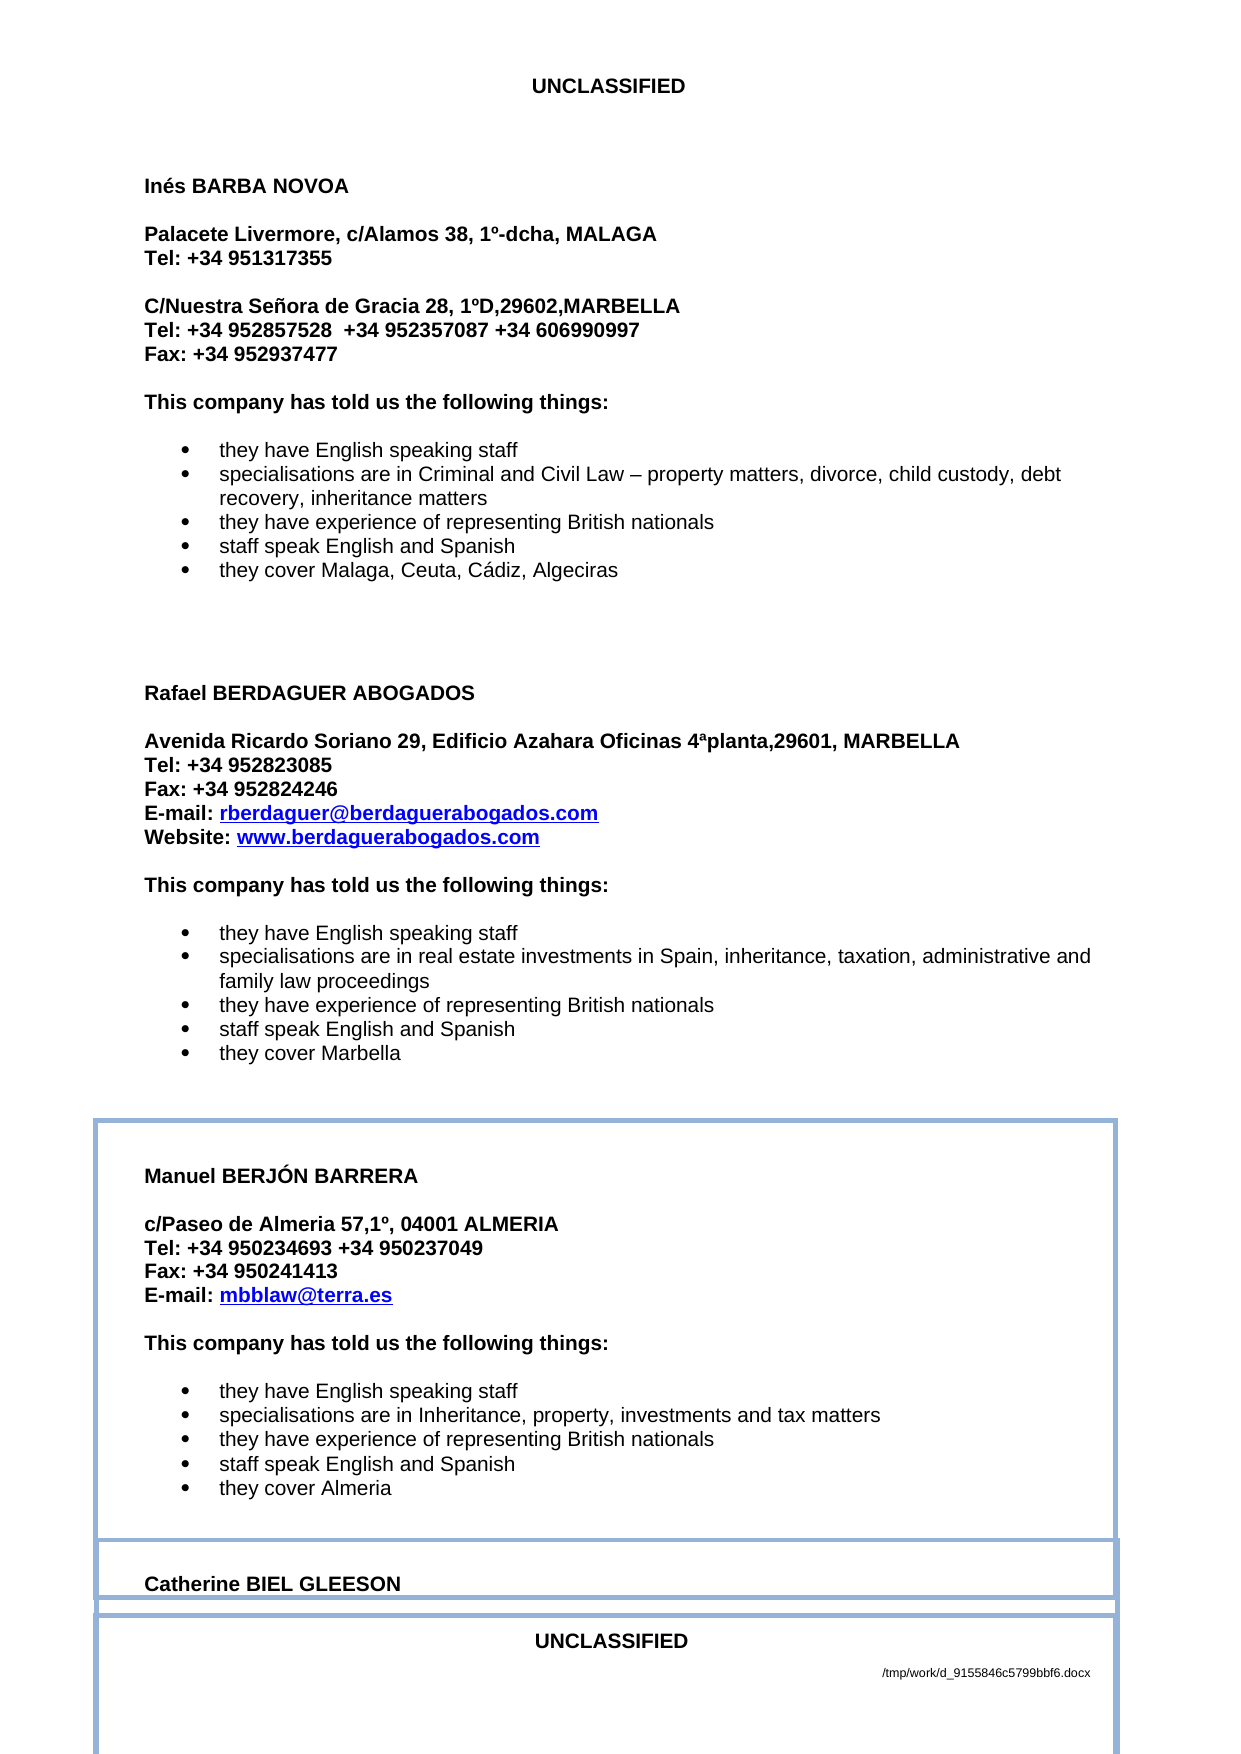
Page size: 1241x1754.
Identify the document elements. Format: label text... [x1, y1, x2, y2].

table_header Inés BARBA NOVOA Palacete Livermore, c/Alamos 38, 1º-dcha, MALAGA Tel: +34 951317355 C/Nuestra Señora de Gracia 28, 1ºD,29602,MARBELLA Tel: +34 952857528 +34 952357087 +34 606990997 Fax: +34 952937477 This company has told us the following things: they have English speaking staff specialisations are in Criminal and Civil Law – property matters, divorce, child custody, debt recovery, inheritance matters they have experience of representing British nationals staff speak English and Spanish they cover Malaga, Ceuta, Cádiz, Algeciras [133, 150, 1113, 606]
table_header Manuel BERJÓN BARRERA c/Paseo de Almeria 57,1º, 04001 ALMERIA Tel: +34 950234693 +34 950237049 Fax: +34 950241413 E-mail: mbblaw@terra.es This company has told us the following things: they have English speaking staff specialisations are in Inheritance, property, investments and tax matters they have experience of representing British nationals staff speak English and Spanish they cover Almeria [133, 1164, 1113, 1499]
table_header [133, 1548, 1113, 1595]
table_header Rafael BERDAGUER ABOGADOS Avenida Ricardo Soriano 29, Edificio Azahara Oficinas 4ªplanta,29601, MARBELLA Tel: +34 952823085 Fax: +34 952824246 E-mail: rberdaguer@berdaguerabogados.com Website: www.berdaguerabogados.com This company has told us the following things: they have English speaking staff specialisations are in real estate investments in Spain, inheritance, taxation, administrative and family law proceedings they have experience of representing British nationals staff speak English and Spanish they cover Marbella [133, 657, 1113, 1112]
